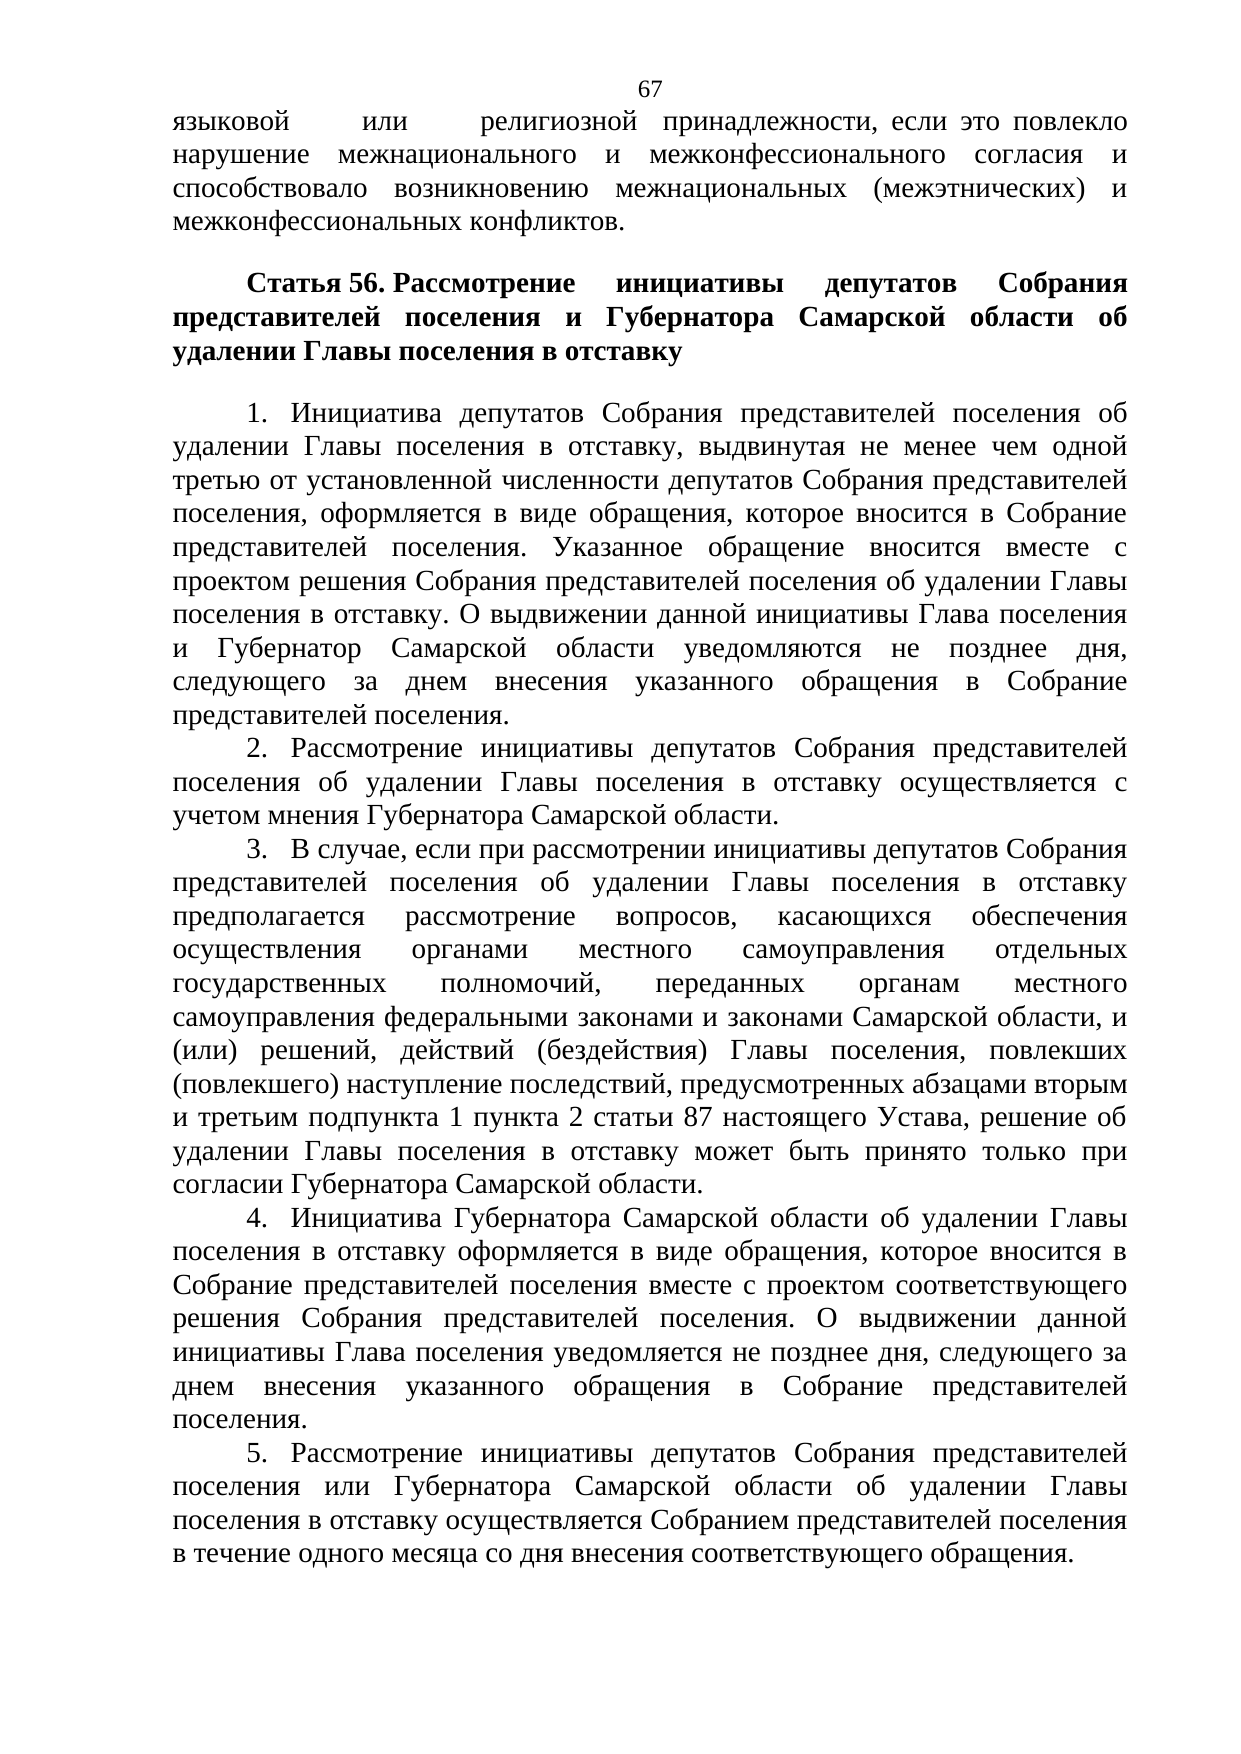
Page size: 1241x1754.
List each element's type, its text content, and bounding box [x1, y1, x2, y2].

list Рассмотрение инициативы депутатов Собрания представителей поселения или Губернатора Самарской области об удалении Главы поселения в отставку осуществляется Собранием представителей поселения в течение одного месяца со дня внесения соответствующего обращения. [172, 1435, 1128, 1569]
list Рассмотрение инициативы депутатов Собрания представителей поселения и Губернатора Самарской области об удалении Главы поселения в отставку [172, 266, 1128, 366]
list Рассмотрение инициативы депутатов Собрания представителей поселения об удалении Главы поселения в отставку осуществляется с учетом мнения Губернатора Самарской области. [172, 730, 1128, 831]
list Инициатива Губернатора Самарской области об удалении Главы поселения в отставку оформляется в виде обращения, которое вносится в Собрание представителей поселения вместе с проектом соответствующего решения Собрания представителей поселения. О выдвижении данной инициативы Глава поселения уведомляется не позднее дня, следующего за днем внесения указанного обращения в Собрание представителей поселения. [172, 1200, 1128, 1435]
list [172, 103, 1128, 237]
list В случае, если при рассмотрении инициативы депутатов Собрания представителей поселения об удалении Главы поселения в отставку предполагается рассмотрение вопросов, касающихся обеспечения осуществления органами местного самоуправления отдельных государственных полномочий, переданных органам местного самоуправления федеральными законами и законами Самарской области, и (или) решений, действий (бездействия) Главы поселения, повлекших (повлекшего) наступление последствий, предусмотренных абзацами вторым и третьим подпункта 1 пункта 2 статьи 87 настоящего Устава, решение об удалении Главы поселения в отставку может быть принято только при согласии Губернатора Самарской области. [172, 831, 1128, 1200]
list Инициатива депутатов Собрания представителей поселения об удалении Главы поселения в отставку, выдвинутая не менее чем одной третью от установленной численности депутатов Собрания представителей поселения, оформляется в виде обращения, которое вносится в Собрание представителей поселения. Указанное обращение вносится вместе с проектом решения Собрания представителей поселения об удалении Главы поселения в отставку. О выдвижении данной инициативы Глава поселения и Губернатор Самарской области уведомляются не позднее дня, следующего за днем внесения указанного обращения в Собрание представителей поселения. [172, 395, 1128, 730]
